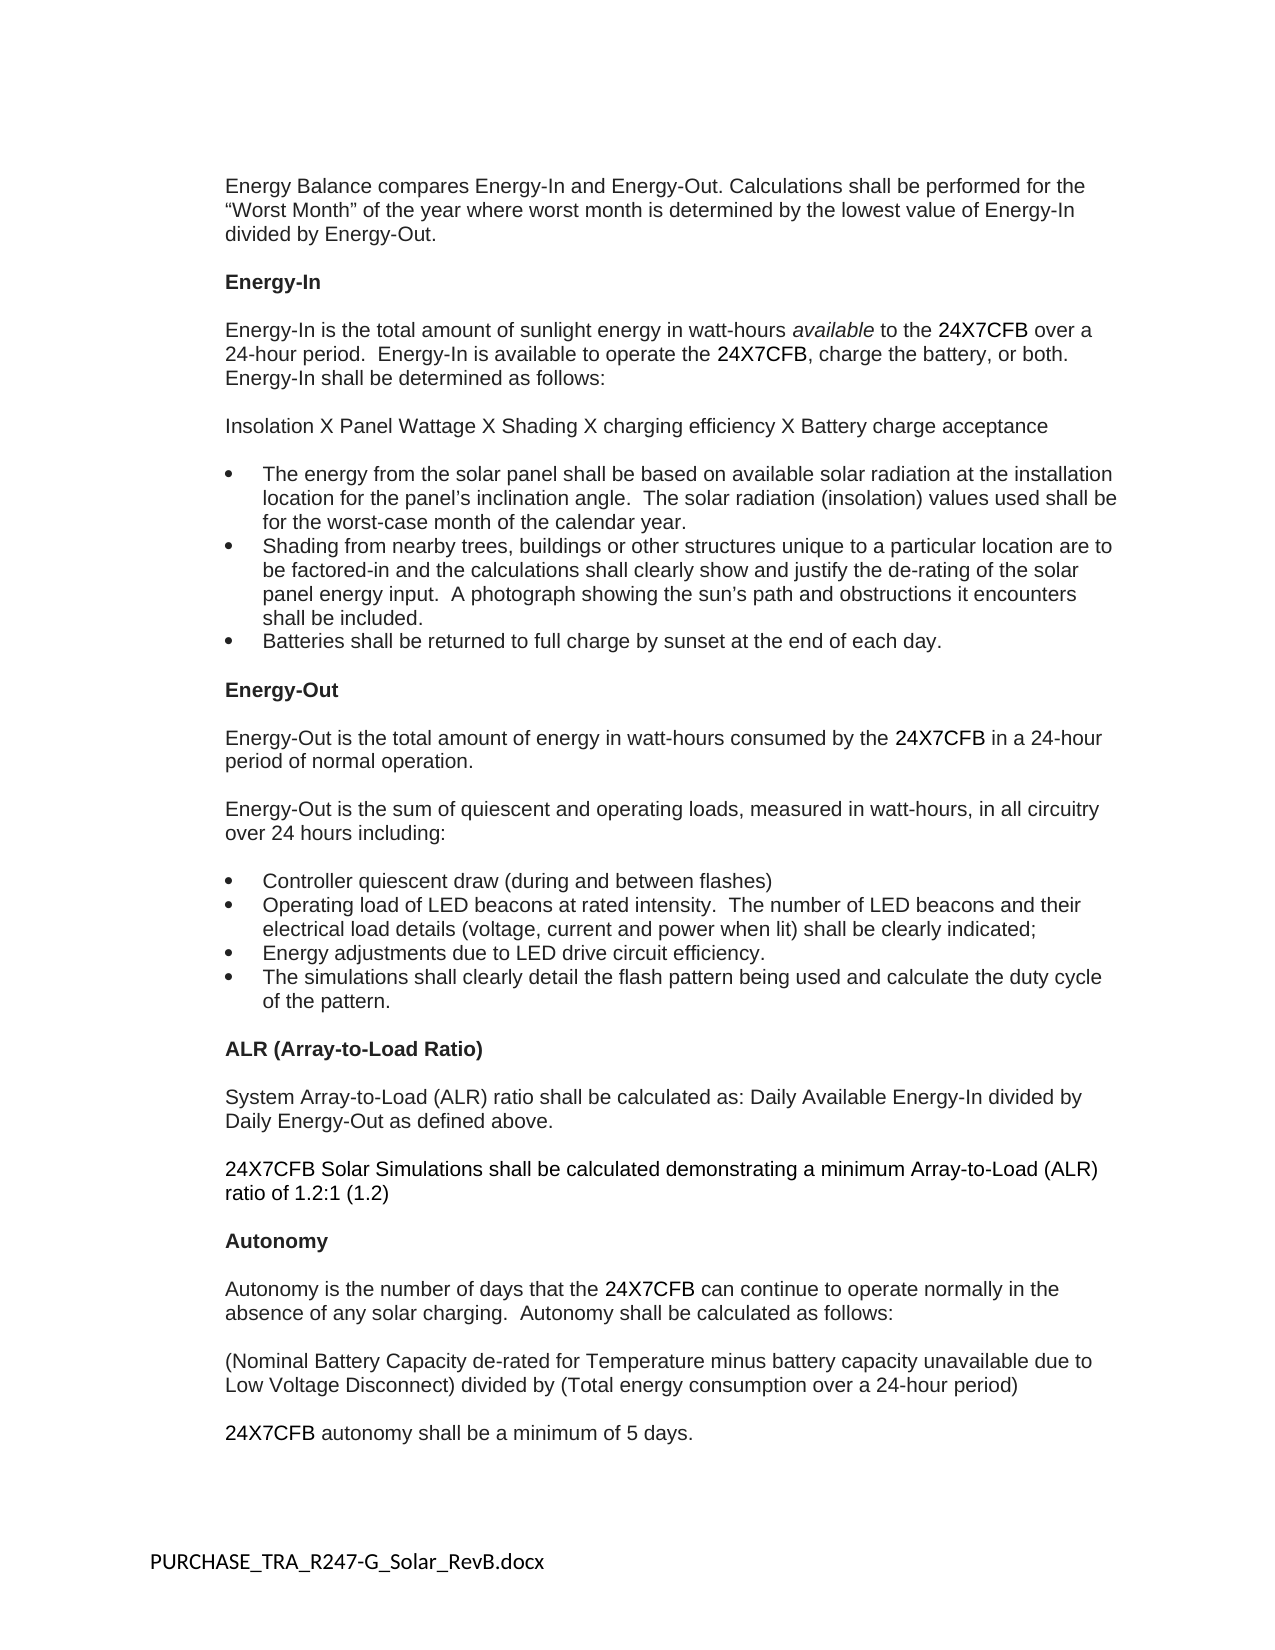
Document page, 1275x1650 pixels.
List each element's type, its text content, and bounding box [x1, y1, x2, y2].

text Energy-In [225, 270, 1125, 294]
list Shading from nearby trees, buildings or other structures unique to a particular location are to be factored-in and the calculations shall clearly show and justify the de-rating of the solar panel energy input. A photograph showing the sun’s path and obstructions it encounters shall be included. [225, 533, 1125, 629]
text 24X7CFB Solar Simulations shall be calculated demonstrating a minimum Array-to-Load (ALR) ratio of 1.2:1 (1.2) [225, 1157, 1125, 1205]
text Energy-Out is the sum of quiescent and operating loads, measured in watt-hours, in all circuitry over 24 hours including: [225, 797, 1125, 845]
text 24X7CFB autonomy shall be a minimum of 5 days. [225, 1421, 1125, 1444]
text System Array-to-Load (ALR) ratio shall be calculated as: Daily Available Energy-In divided by Daily Energy-Out as defined above. [225, 1085, 1125, 1133]
text ALR (Array-to-Load Ratio) [225, 1037, 1125, 1061]
list Operating load of LED beacons at rated intensity. The number of LED beacons and their electrical load details (voltage, current and power when lit) shall be clearly indicated; [225, 893, 1125, 941]
text (Nominal Battery Capacity de-rated for Temperature minus battery capacity unavailable due to Low Voltage Disconnect) divided by (Total energy consumption over a 24-hour period) [225, 1349, 1125, 1397]
list Controller quiescent draw (during and between flashes) [225, 869, 1125, 893]
text Autonomy is the number of days that the 24X7CFB can continue to operate normally in the absence of any solar charging. Autonomy shall be calculated as follows: [225, 1277, 1125, 1325]
text Energy-Out [225, 677, 1125, 701]
text Energy-In is the total amount of sunlight energy in watt-hours available to the 24X7CFB over a 24-hour period. Energy-In is available to operate the 24X7CFB, charge the battery, or both. Energy-In shall be determined as follows: [225, 318, 1125, 389]
text Energy Balance compares Energy-In and Energy-Out. Calculations shall be performed for the “Worst Month” of the year where worst month is determined by the lowest value of Energy-In divided by Energy-Out. [225, 174, 1125, 246]
text Insolation X Panel Wattage X Shading X charging efficiency X Battery charge acceptance [225, 413, 1125, 437]
text Energy-Out is the total amount of energy in watt-hours consumed by the 24X7CFB in a 24-hour period of normal operation. [225, 725, 1125, 773]
list Batteries shall be returned to full charge by sunset at the end of each day. [225, 629, 1125, 653]
text Autonomy [225, 1229, 1125, 1253]
list The simulations shall clearly detail the flash pattern being used and calculate the duty cycle of the pattern. [225, 965, 1125, 1013]
list The energy from the solar panel shall be based on available solar radiation at the installation location for the panel’s inclination angle. The solar radiation (insolation) values used shall be for the worst-case month of the calendar year. [225, 461, 1125, 533]
list Energy adjustments due to LED drive circuit efficiency. [225, 941, 1125, 965]
